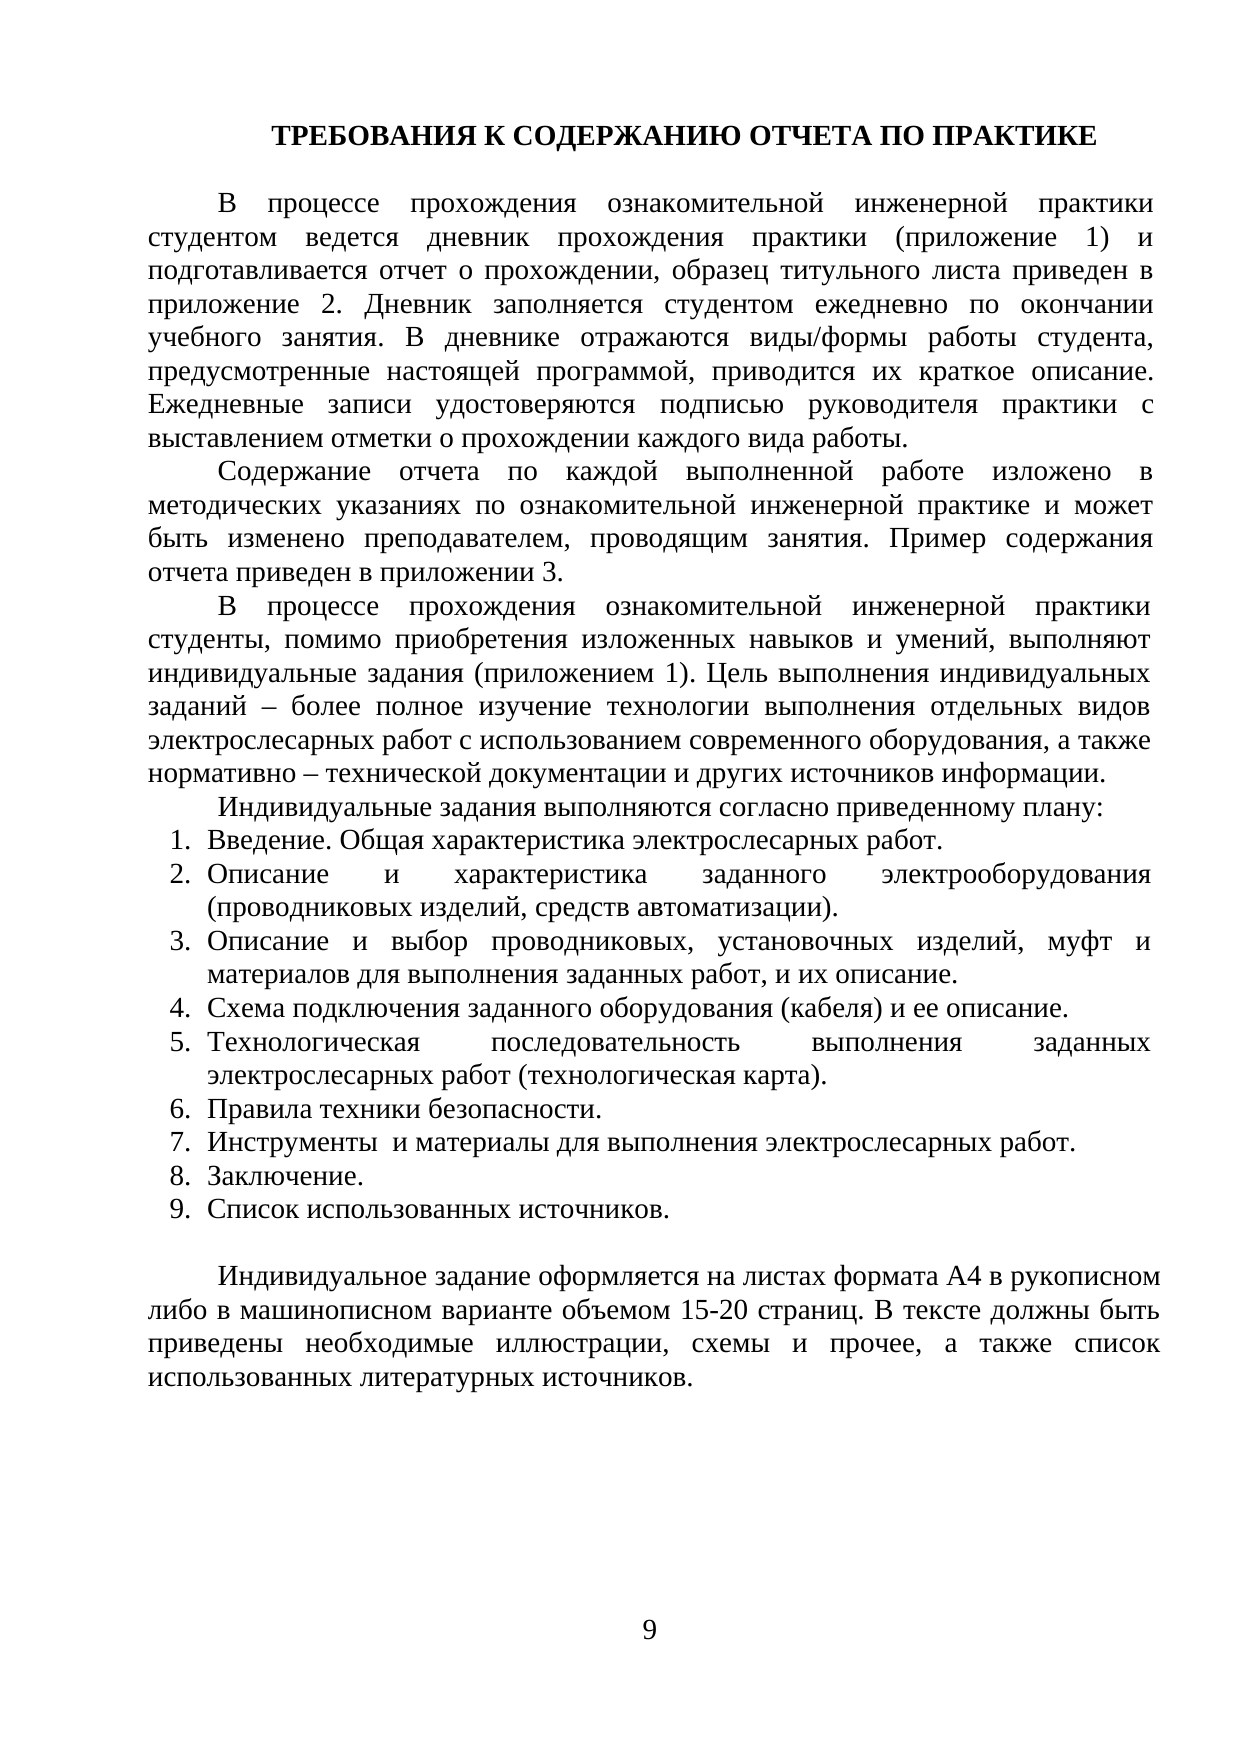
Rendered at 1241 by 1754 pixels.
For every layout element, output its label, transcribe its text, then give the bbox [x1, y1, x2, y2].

text В процессе прохождения ознакомительной инженерной практики студентом ведется дневник прохождения практики (приложение 1) и подготавливается отчет о прохождении, образец титульного листа приведен в приложение 2. Дневник заполняется студентом ежедневно по окончании учебного занятия. В дневнике отражаются виды/формы работы студента, предусмотренные настоящей программой, приводится их краткое описание. Ежедневные записи удостоверяются подписью руководителя практики с выставлением отметки о прохождении каждого вида работы. [148, 185, 1154, 453]
list Описание и выбор проводниковых, установочных изделий, муфт и материалов для выполнения заданных работ, и их описание. [169, 923, 1152, 990]
list Инструменты и материалы для выполнения электрослесарных работ. [169, 1124, 1152, 1158]
list Заключение. [169, 1158, 1152, 1191]
list Список использованных источников. [169, 1191, 1152, 1225]
list Описание и характеристика заданного электрооборудования (проводниковых изделий, средств автоматизации). [169, 856, 1152, 923]
list Введение. Общая характеристика электрослесарных работ. [169, 822, 1152, 856]
text ТРЕБОВАНИЯ К СОДЕРЖАНИЮ ОТЧЕТА ПО ПРАКТИКЕ [148, 118, 1152, 152]
text В процессе прохождения ознакомительной инженерной практики студенты, помимо приобретения изложенных навыков и умений, выполняют индивидуальные задания (приложением 1). Цель выполнения индивидуальных заданий – более полное изучение технологии выполнения отдельных видов электрослесарных работ с использованием современного оборудования, а также нормативно – технической документации и других источников информации. [148, 588, 1152, 789]
list Технологическая последовательность выполнения заданных электрослесарных работ (технологическая карта). [169, 1024, 1152, 1091]
text Содержание отчета по каждой выполненной работе изложено в методических указаниях по ознакомительной инженерной практике и может быть изменено преподавателем, проводящим занятия. Пример содержания отчета приведен в приложении 3. [148, 453, 1154, 588]
list Правила техники безопасности. [169, 1091, 1152, 1124]
list Схема подключения заданного оборудования (кабеля) и ее описание. [169, 990, 1152, 1024]
text Индивидуальное задание оформляется на листах формата А4 в рукописном либо в машинописном варианте объемом 15-20 страниц. В тексте должны быть приведены необходимые иллюстрации, схемы и прочее, а также список использованных литературных источников. [148, 1258, 1161, 1393]
text Индивидуальные задания выполняются согласно приведенному плану: [148, 789, 1152, 822]
